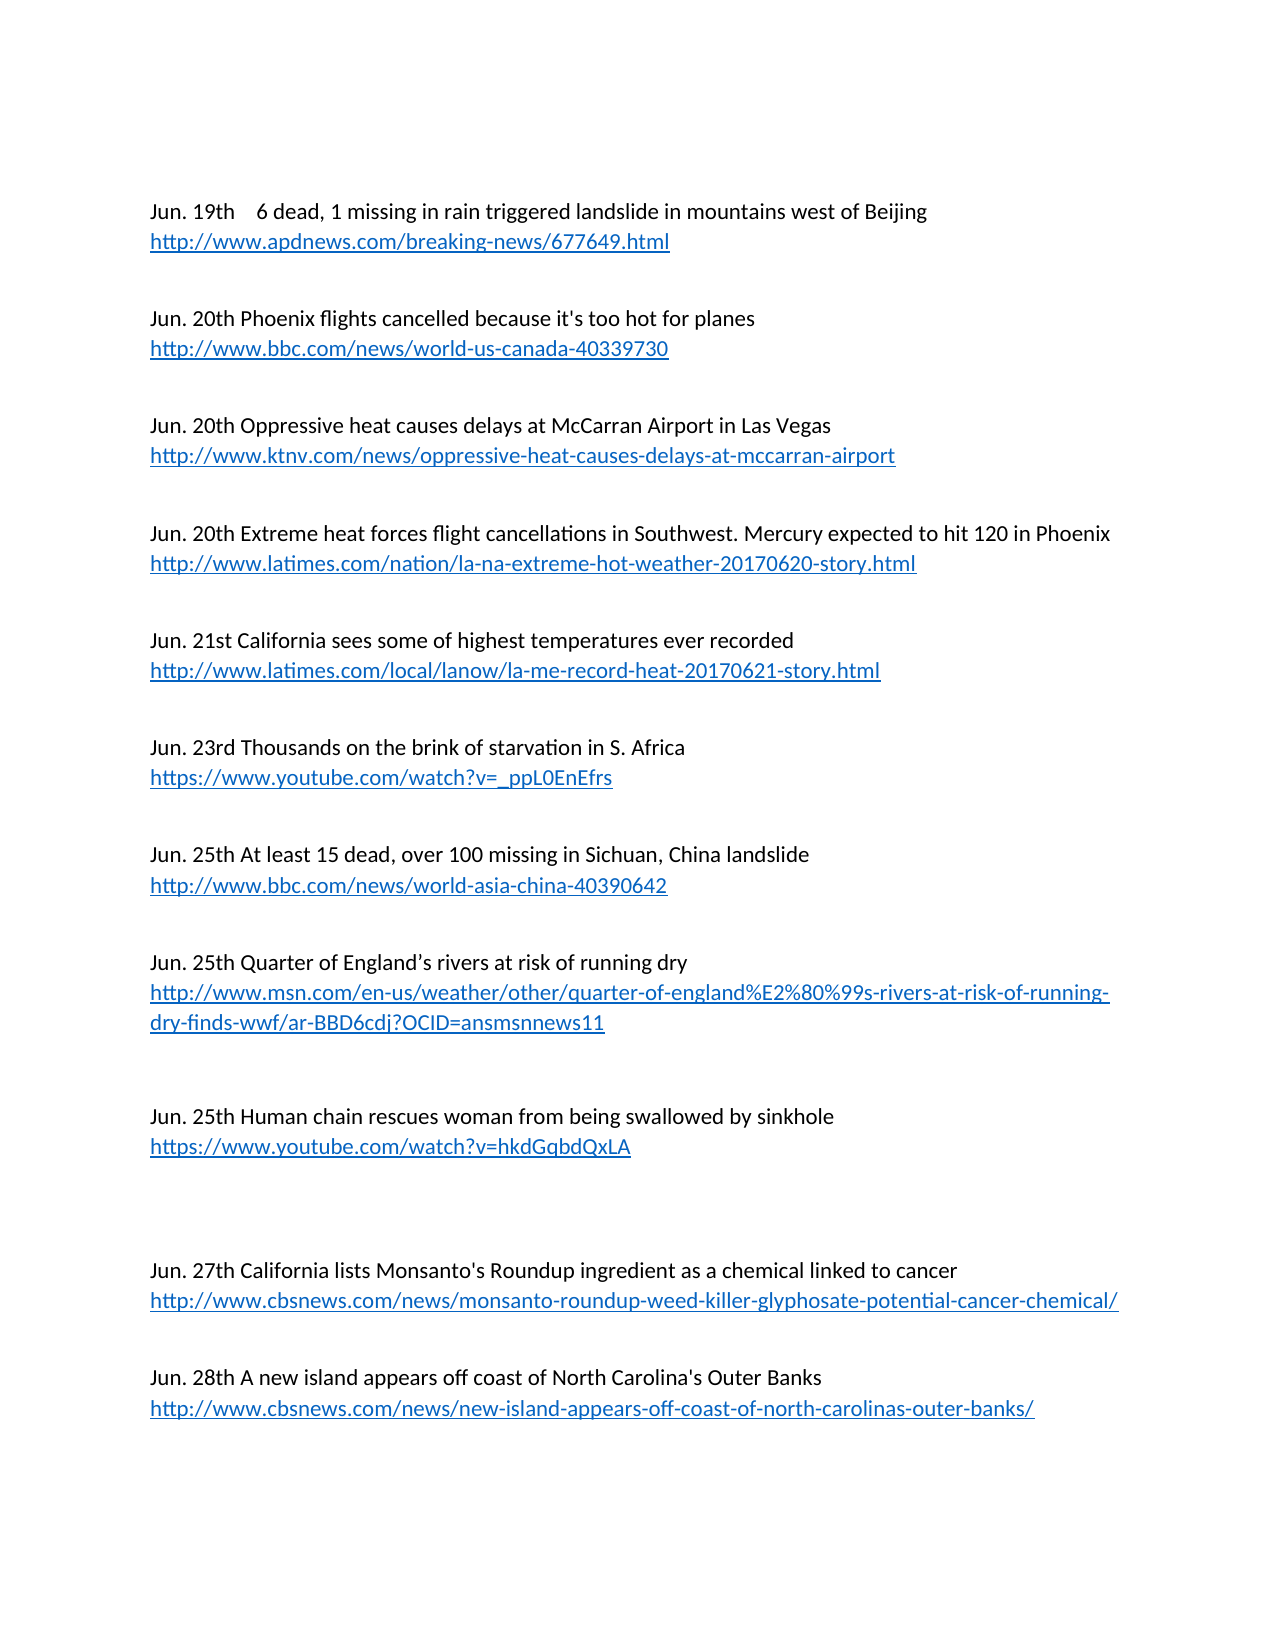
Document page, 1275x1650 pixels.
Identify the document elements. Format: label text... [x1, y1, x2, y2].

text Jun. 20th Extreme heat forces flight cancellations in Southwest. Mercury expected to hit 120 in Phoenix http://www.latimes.com/nation/la-na-extreme-hot-weather-20170620-story.html [150, 519, 1125, 607]
text Jun. 25th Quarter of England’s rivers at risk of running dry http://www.msn.com/en-us/weather/other/quarter-of-england%E2%80%99s-rivers-at-risk-of-running-dry-finds-wwf/ar-BBD6cdj?OCID=ansmsnnews11 [150, 948, 1125, 1036]
text Jun. 23rd Thousands on the brink of starvation in S. Africa https://www.youtube.com/watch?v=_ppL0EnEfrs [150, 733, 1125, 822]
text Jun. 27th California lists Monsanto's Roundup ingredient as a chemical linked to cancer http://www.cbsnews.com/news/monsanto-roundup-weed-killer-glyphosate-potential-cancer-chemical/ [150, 1256, 1125, 1345]
text Jun. 20th Phoenix flights cancelled because it's too hot for planes http://www.bbc.com/news/world-us-canada-40339730 [150, 274, 1125, 393]
text Jun. 25th Human chain rescues woman from being swallowed by sinkhole https://www.youtube.com/watch?v=hkdGqbdQxLA [150, 1102, 1125, 1191]
text Jun. 25th At least 15 dead, over 100 missing in Sichuan, China landslide http://www.bbc.com/news/world-asia-china-40390642 [150, 841, 1125, 929]
text Jun. 19th 6 dead, 1 missing in rain triggered landslide in mountains west of Beijing http://www.apdnews.com/breaking-news/677649.html [150, 197, 1125, 255]
text Jun. 20th Oppressive heat causes delays at McCarran Airport in Las Vegas http://www.ktnv.com/news/oppressive-heat-causes-delays-at-mccarran-airport [150, 411, 1125, 500]
text Jun. 21st California sees some of highest temperatures ever recorded http://www.latimes.com/local/lanow/la-me-record-heat-20170621-story.html [150, 626, 1125, 714]
text Jun. 28th A new island appears off coast of North Carolina's Outer Banks http://www.cbsnews.com/news/new-island-appears-off-coast-of-north-carolinas-outer-banks/ [150, 1363, 1125, 1452]
